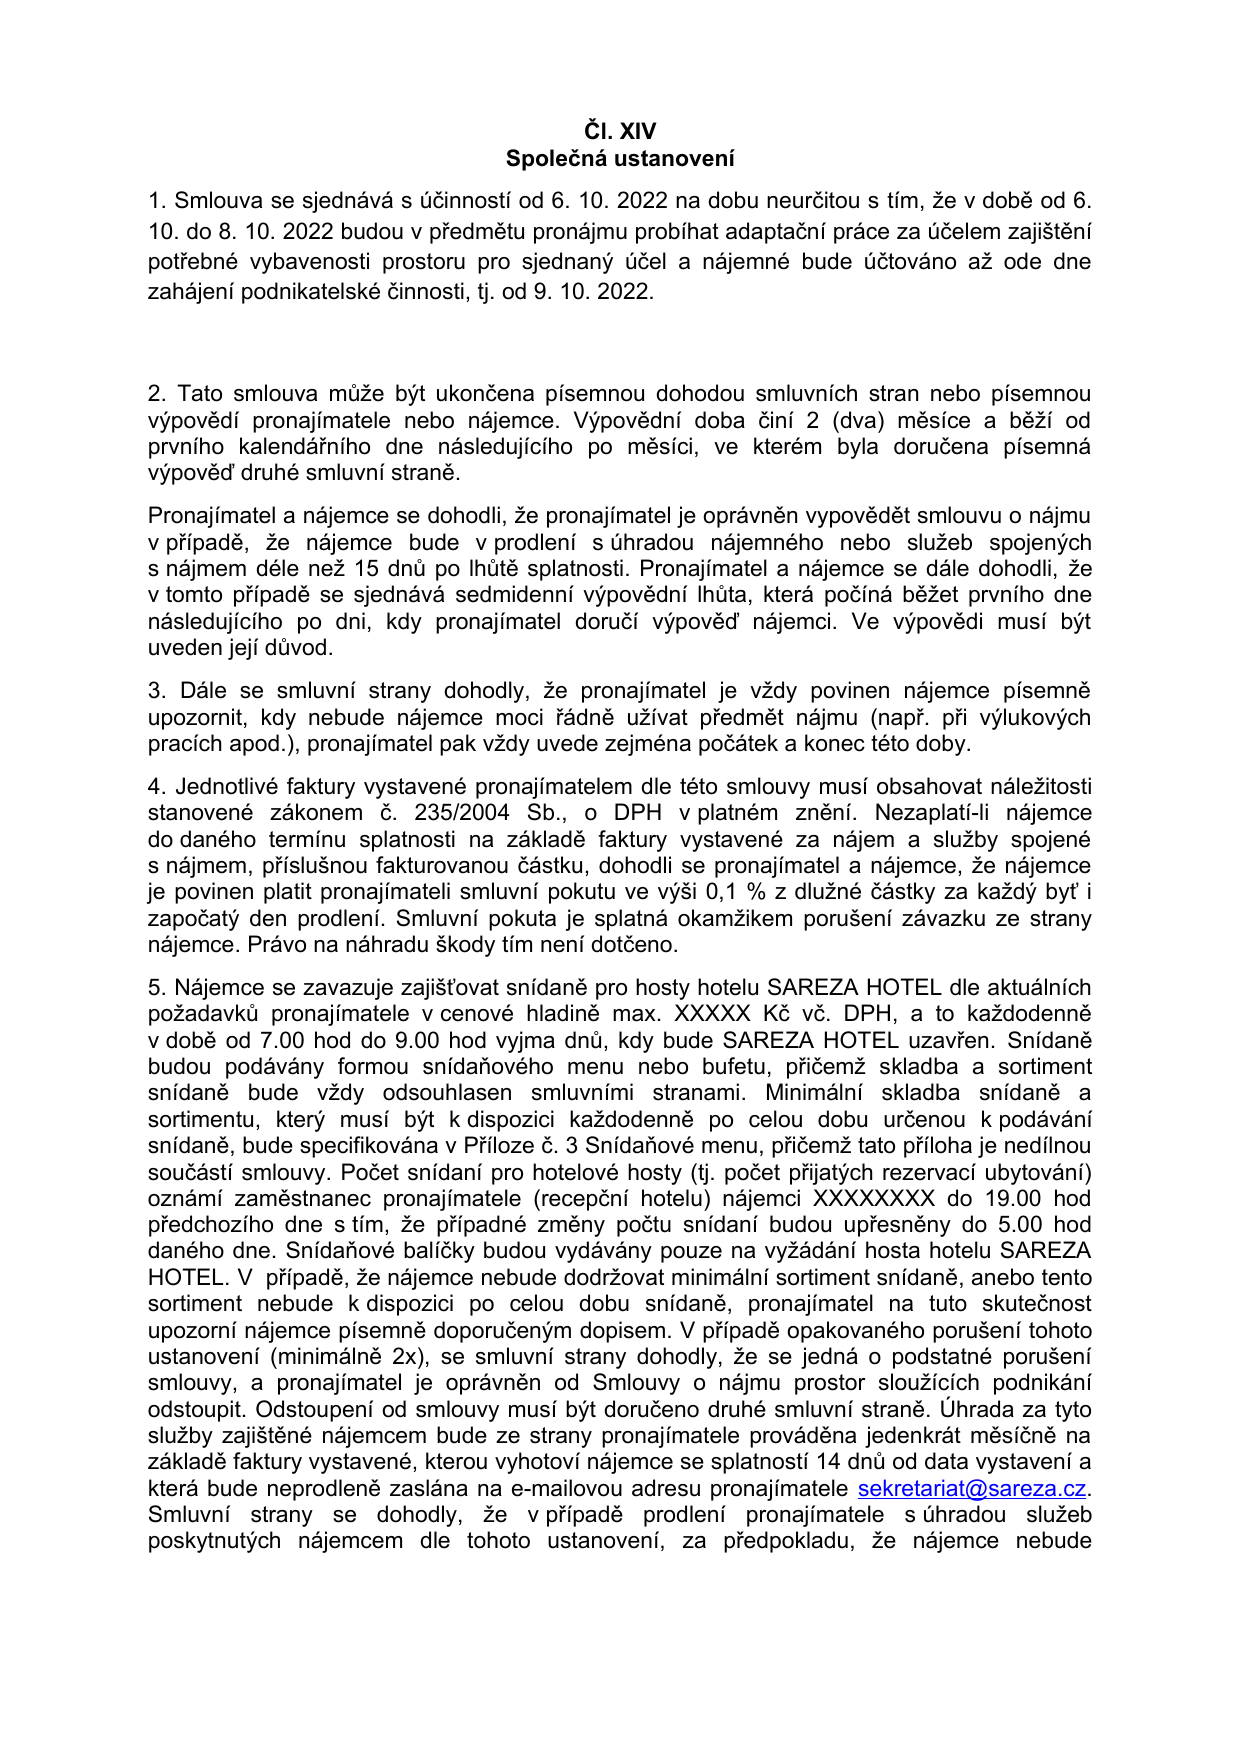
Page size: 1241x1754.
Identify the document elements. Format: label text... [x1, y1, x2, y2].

text Společná ustanovení [148, 144, 1092, 171]
text 2. Tato smlouva může být ukončena písemnou dohodou smluvních stran nebo písemnou výpovědí pronajímatele nebo nájemce. Výpovědní doba činí 2 (dva) měsíce a běží od prvního kalendářního dne následujícího po měsíci, ve kterém byla doručena písemná výpověď druhé smluvní straně. [148, 380, 1092, 486]
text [148, 974, 1092, 1554]
text Čl. XIV [148, 118, 1092, 144]
text 3. Dále se smluvní strany dohodly, že pronajímatel je vždy povinen nájemce písemně upozornit, kdy nebude nájemce moci řádně užívat předmět nájmu (např. při výlukových pracích apod.), pronajímatel pak vždy uvede zejména počátek a konec této doby. [148, 677, 1092, 756]
text Pronajímatel a nájemce se dohodli, že pronajímatel je oprávněn vypovědět smlouvu o nájmu v případě, že nájemce bude v prodlení s úhradou nájemného nebo služeb spojených s nájmem déle než 15 dnů po lhůtě splatnosti. Pronajímatel a nájemce se dále dohodli, že v tomto případě se sjednává sedmidenní výpovědní lhůta, která počíná běžet prvního dne následujícího po dni, kdy pronajímatel doručí výpověď nájemci. Ve výpovědi musí být uveden její důvod. [148, 502, 1092, 660]
text 1. Smlouva se sjednává s účinností od 6. 10. 2022 na dobu neurčitou s tím, že v době od 6. 10. do 8. 10. 2022 budou v předmětu pronájmu probíhat adaptační práce za účelem zajištění potřebné vybavenosti prostoru pro sjednaný účel a nájemné bude účtováno až ode dne zahájení podnikatelské činnosti, tj. od 9. 10. 2022. [148, 187, 1092, 304]
text 4. Jednotlivé faktury vystavené pronajímatelem dle této smlouvy musí obsahovat náležitosti stanovené zákonem č. 235/2004 Sb., o DPH v platném znění. Nezaplatí-li nájemce do daného termínu splatnosti na základě faktury vystavené za nájem a služby spojené s nájmem, příslušnou fakturovanou částku, dohodli se pronajímatel a nájemce, že nájemce je povinen platit pronajímateli smluvní pokutu ve výši 0,1 % z dlužné částky za každý byť i započatý den prodlení. Smluvní pokuta je splatná okamžikem porušení závazku ze strany nájemce. Právo na náhradu škody tím není dotčeno. [148, 773, 1092, 957]
